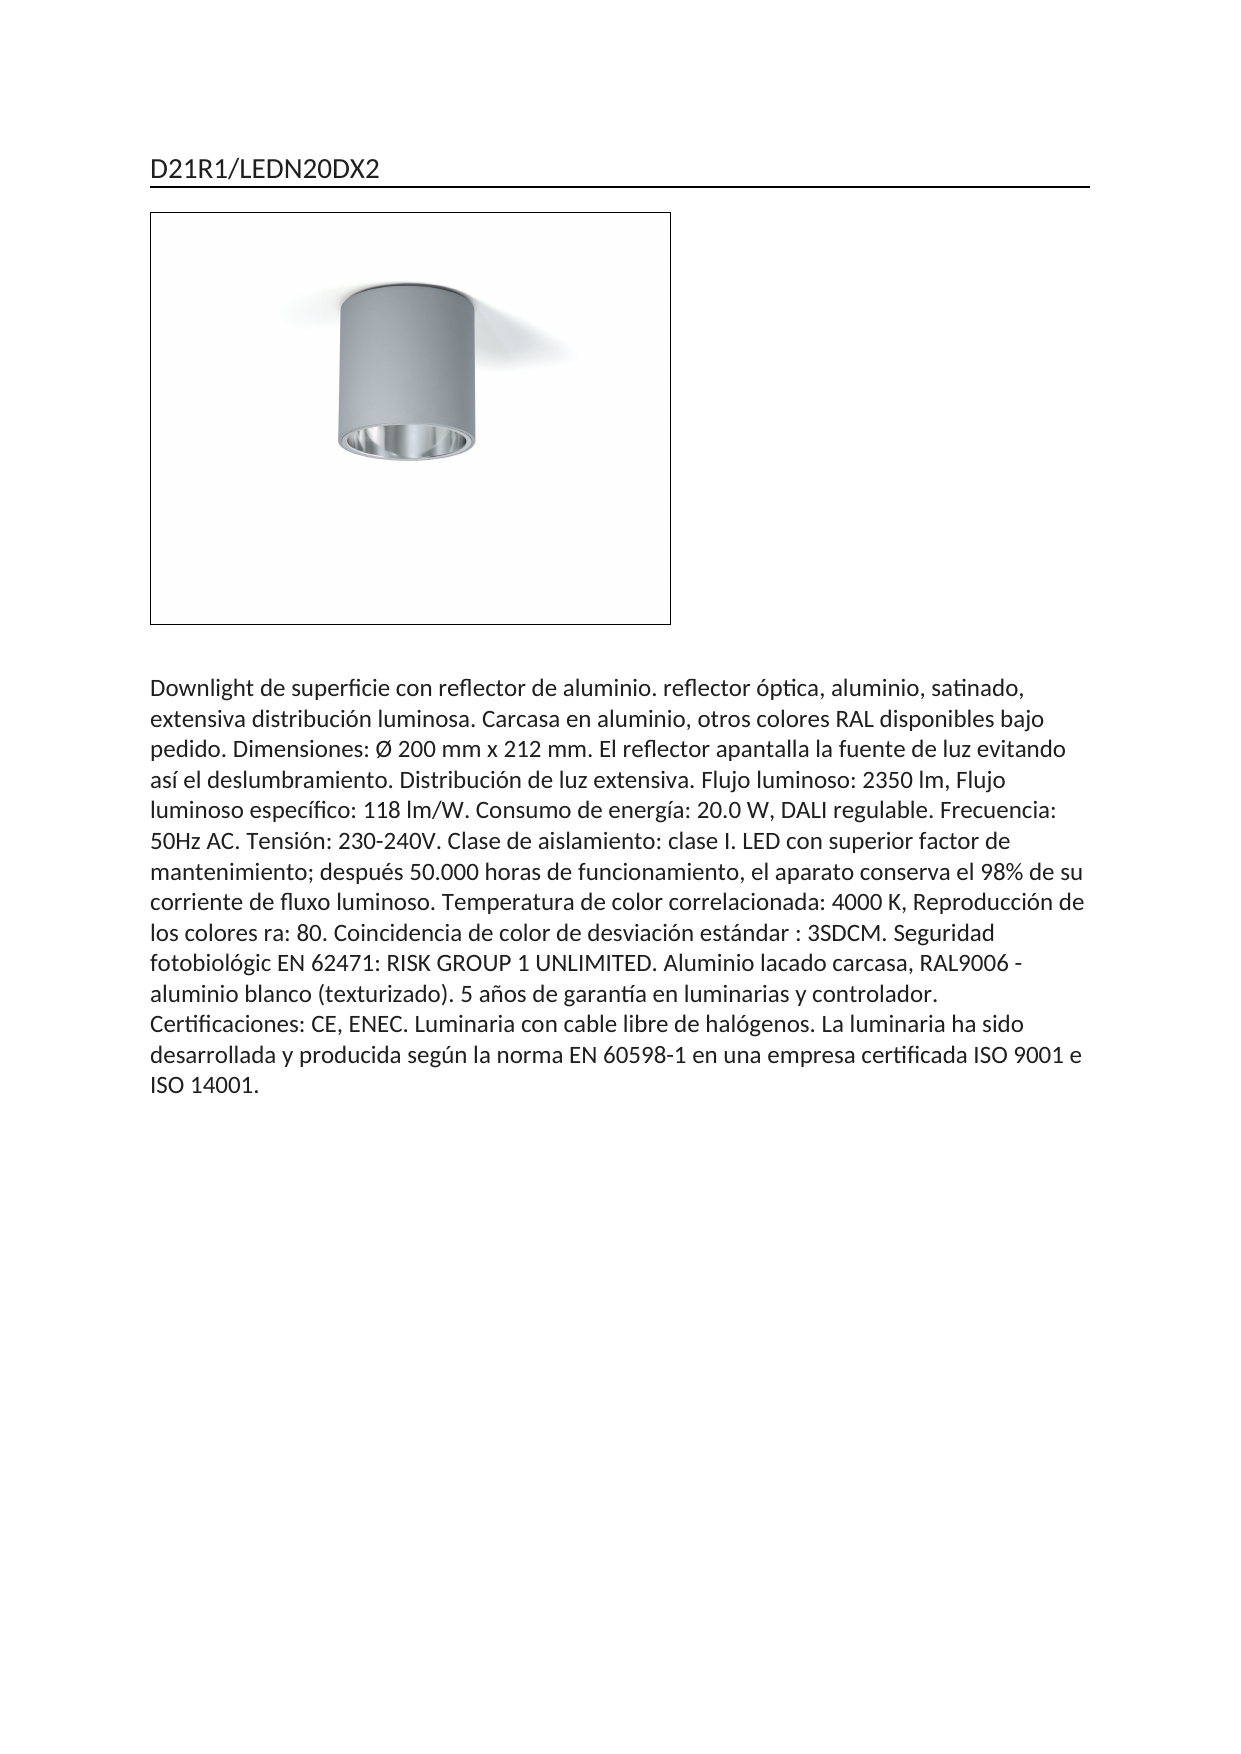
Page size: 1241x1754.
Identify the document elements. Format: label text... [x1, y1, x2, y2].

text D21R1/LEDN20DX2 [150, 150, 1090, 186]
text Downlight de superficie con reflector de aluminio. reflector óptica, aluminio, satinado, extensiva distribución luminosa. Carcasa en aluminio, otros colores RAL disponibles bajo pedido. Dimensiones: Ø 200 mm x 212 mm. El reflector apantalla la fuente de luz evitando así el deslumbramiento. Distribución de luz extensiva. Flujo luminoso: 2350 lm, Flujo luminoso específico: 118 lm/W. Consumo de energía: 20.0 W, DALI regulable. Frecuencia: 50Hz AC. Tensión: 230-240V. Clase de aislamiento: clase I. LED con superior factor de mantenimiento; después 50.000 horas de funcionamiento, el aparato conserva el 98% de su corriente de fluxo luminoso. Temperatura de color correlacionada: 4000 K, Reproducción de los colores ra: 80. Coincidencia de color de desviación estándar : 3SDCM. Seguridad fotobiológic EN 62471: RISK GROUP 1 UNLIMITED. Aluminio lacado carcasa, RAL9006 - aluminio blanco (texturizado). 5 años de garantía en luminarias y controlador. Certificaciones: CE, ENEC. Luminaria con cable libre de halógenos. La luminaria ha sido desarrollada y producida según la norma EN 60598-1 en una empresa certificada ISO 9001 e ISO 14001. [150, 673, 1090, 1100]
picture [151, 213, 670, 624]
